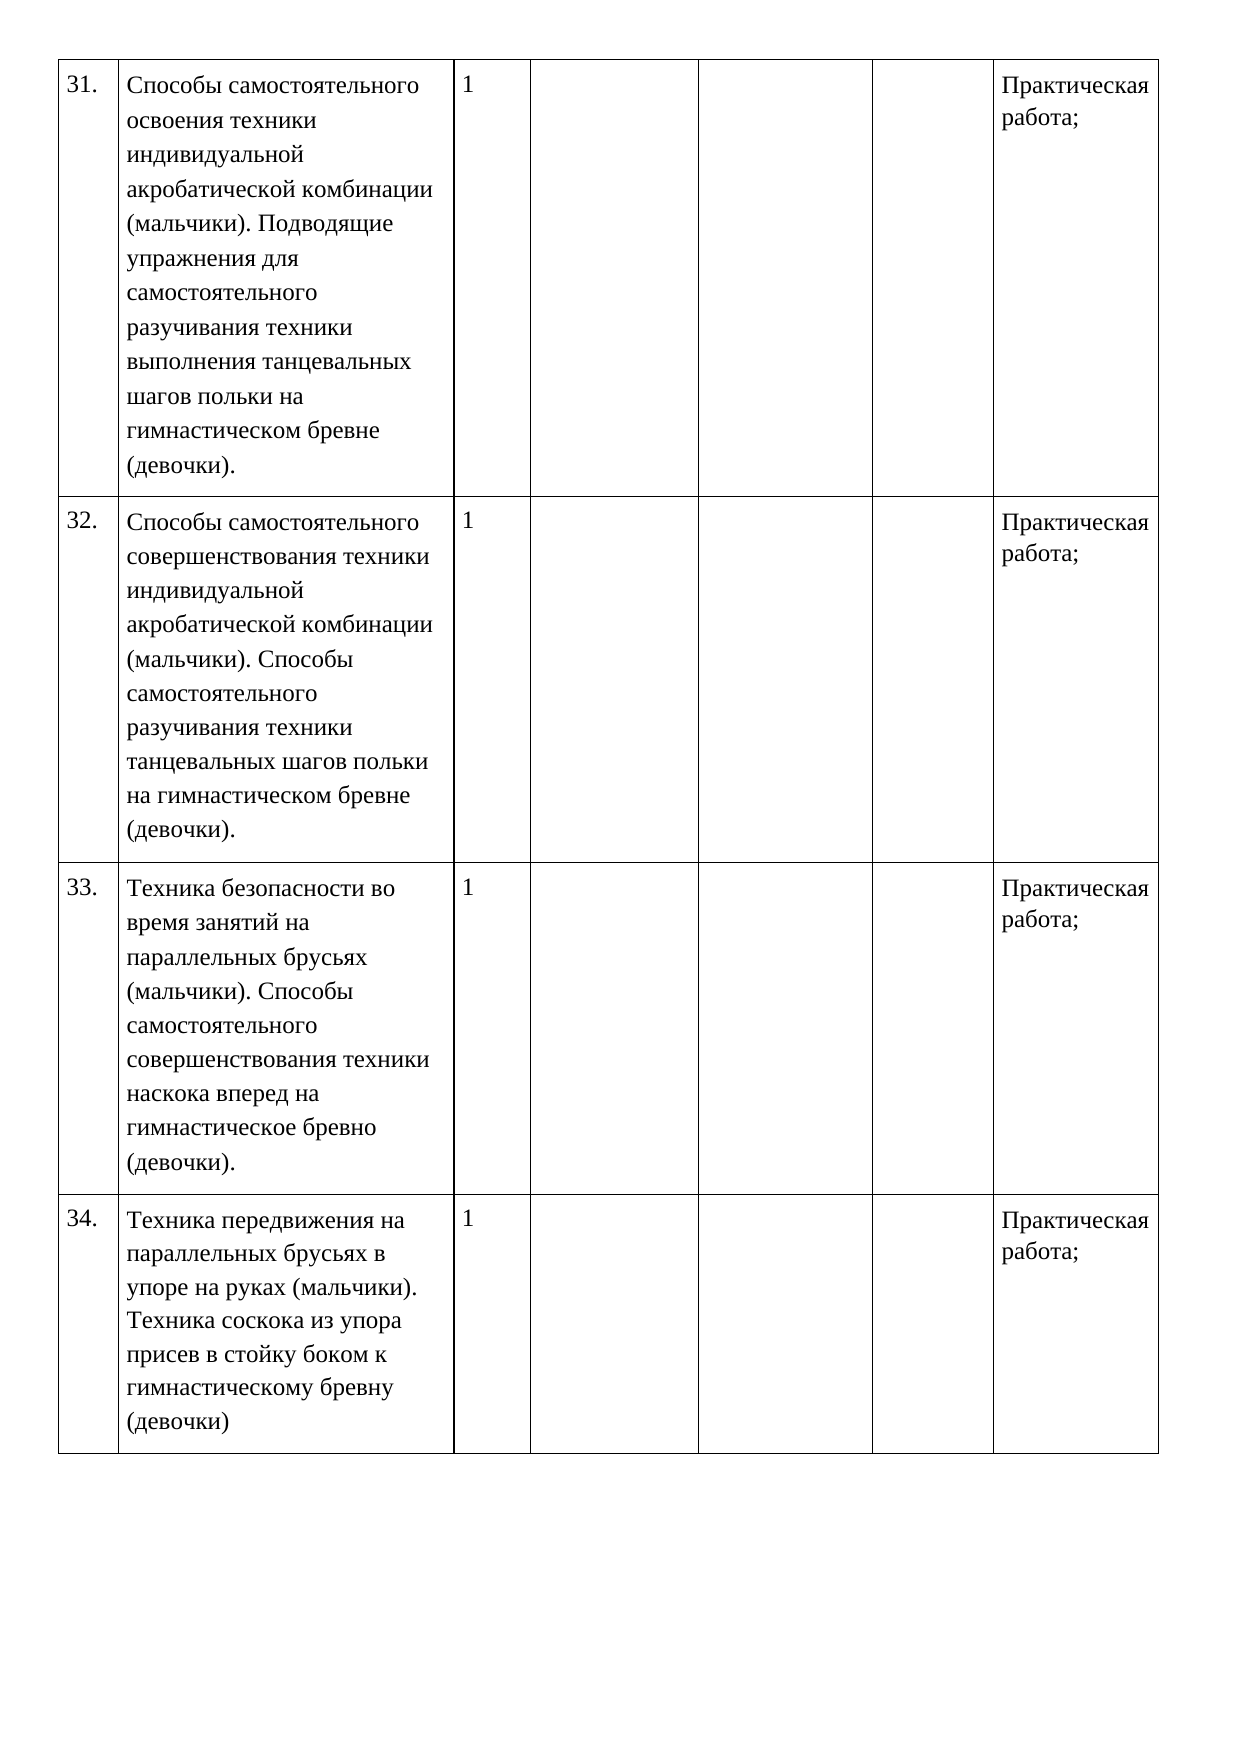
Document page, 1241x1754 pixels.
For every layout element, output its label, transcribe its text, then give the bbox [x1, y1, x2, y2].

table_cell [873, 1195, 993, 1453]
table_cell 1 [455, 497, 530, 862]
table_cell Техника безопасности во время занятий на параллельных брусьях (мальчики). Способы самостоятельного совершенствования техники наскока вперед на гимнастическое бревно (девочки). [119, 863, 453, 1193]
table_cell Практическая работа; [994, 497, 1158, 862]
table_cell Способы самостоятельного совершенствования техники индивидуальной акробатической комбинации (мальчики). Способы самостоятельного разучивания техники танцевальных шагов польки на гимнастическом бревне (девочки). [119, 497, 453, 862]
table_header [699, 60, 872, 496]
table_cell 33. [59, 863, 118, 1193]
table_cell Практическая работа; [994, 1195, 1158, 1453]
table_cell [531, 497, 698, 862]
table_header Практическая работа; [994, 60, 1158, 496]
table_cell Техника передвижения на параллельных брусьях в упоре на руках (мальчики). Техника соскока из упора присев в стойку боком к гимнастическому бревну (девочки) [119, 1195, 453, 1453]
table_cell 34. [59, 1195, 118, 1453]
table_cell 1 [455, 863, 530, 1193]
table_cell [699, 1195, 872, 1453]
table_cell [873, 497, 993, 862]
table_header [531, 60, 698, 496]
table_cell [699, 863, 872, 1193]
table_header Способы самостоятельного освоения техники индивидуальной акробатической комбинации (мальчики). Подводящие упражнения для самостоятельного разучивания техники выполнения танцевальных шагов польки на гимнастическом бревне (девочки). [119, 60, 453, 496]
table_cell [531, 1195, 698, 1453]
table_cell Практическая работа; [994, 863, 1158, 1193]
table_cell [531, 863, 698, 1193]
table_cell [873, 863, 993, 1193]
table_cell 32. [59, 497, 118, 862]
table_header 31. [59, 60, 118, 496]
table_header 1 [455, 60, 530, 496]
table_cell [699, 497, 872, 862]
table_header [873, 60, 993, 496]
table_cell 1 [455, 1195, 530, 1453]
